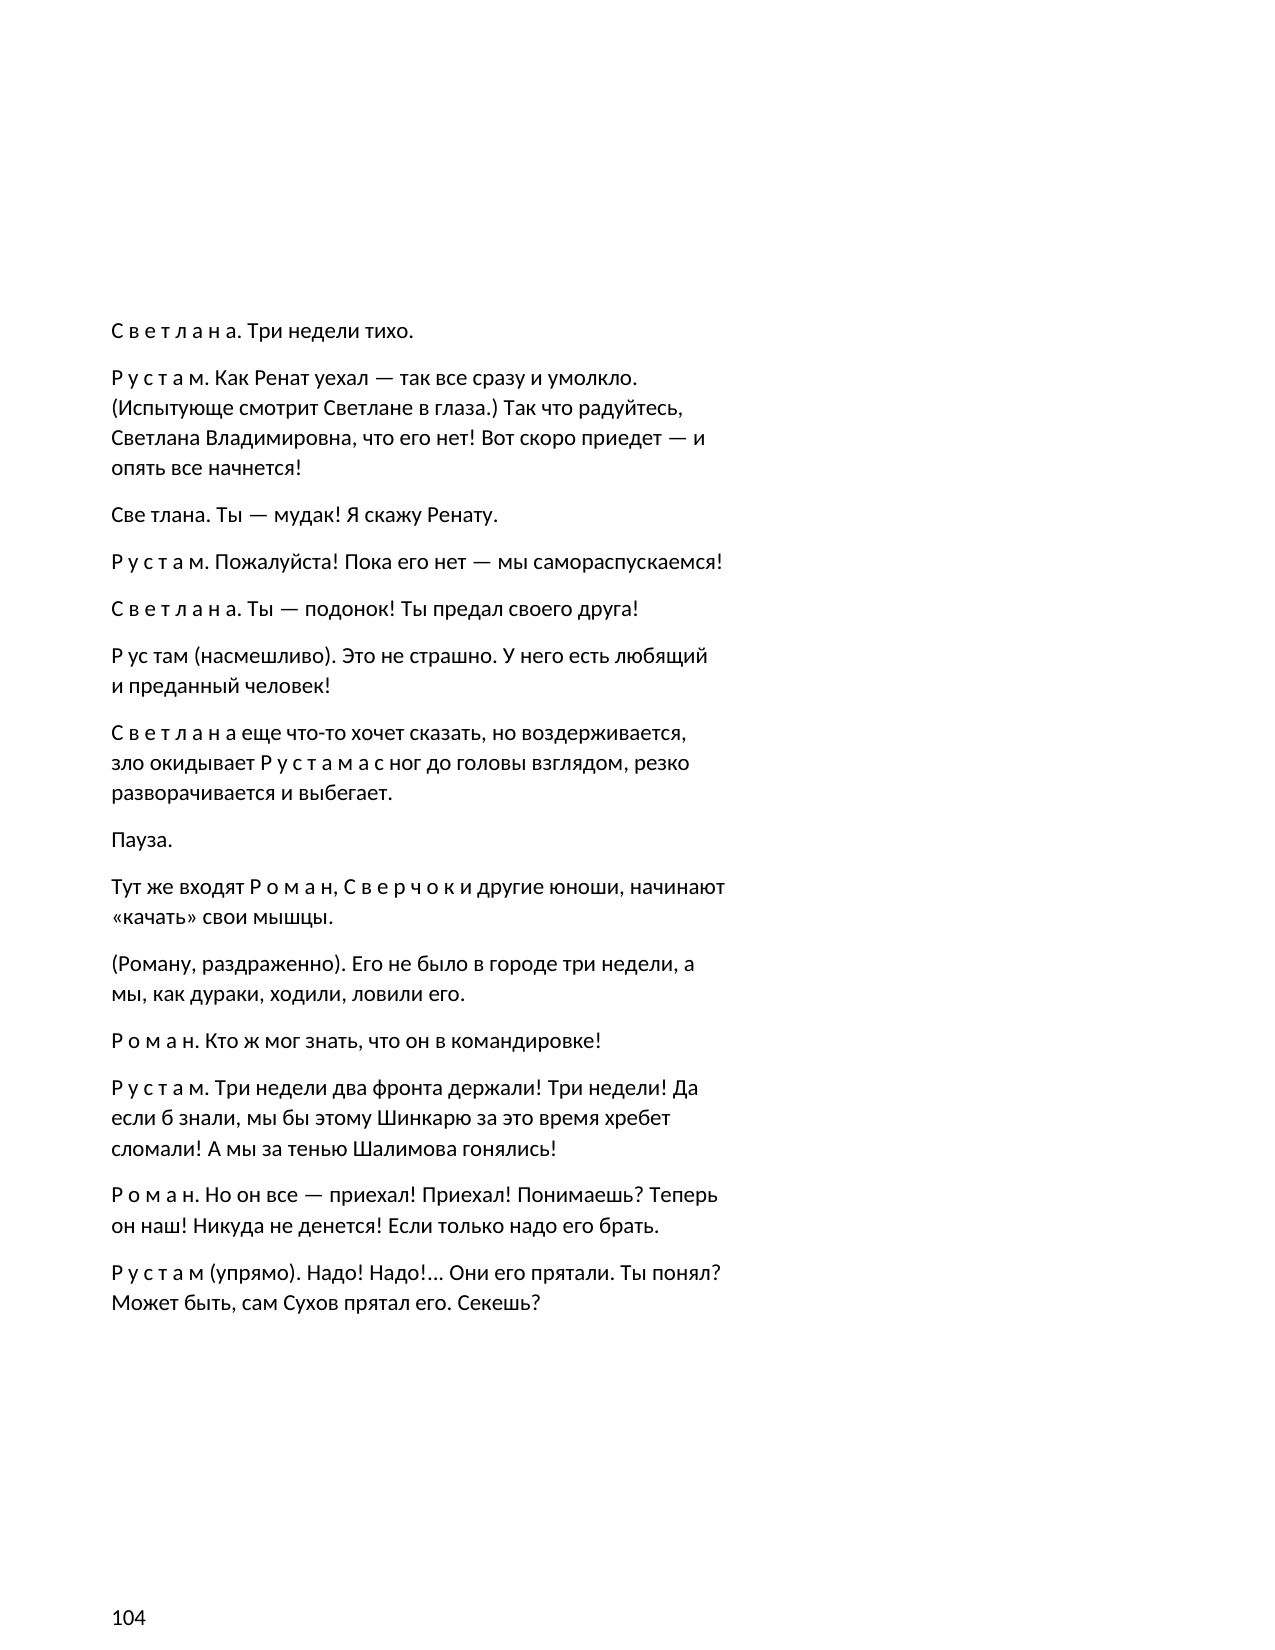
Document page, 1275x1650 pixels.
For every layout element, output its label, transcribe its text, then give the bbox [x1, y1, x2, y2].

text Р о м а н. Кто ж мог знать, что он в командировке! [111, 1026, 726, 1054]
text Р у с т а м. Пожалуйста! Пока его нет — мы самораспускаемся! [111, 547, 726, 575]
text Тут же входят Р о м а н, С в е р ч о к и другие юноши, начинают «качать» свои мышцы. [111, 872, 726, 931]
text С в е т л а н а еще что-то хочет сказать, но воздерживается, зло окидывает Р у с т а м а с ног до головы взглядом, резко разворачивается и выбегает. [111, 718, 726, 807]
text Р у с т а м. Как Ренат уехал — так все сразу и умолкло. (Испытующе смотрит Светлане в глаза.) Так что радуйтесь, Светлана Владимировна, что его нет! Вот скоро приедет — и опять все начнется! [111, 363, 726, 482]
text Р ус там (насмешливо). Это не страшно. У него есть любящий и преданный человек! [111, 641, 726, 699]
text Пауза. [111, 825, 726, 853]
text Р о м а н. Но он все — приехал! Приехал! Понимаешь? Теперь он наш! Никуда не денется! Если только надо его брать. [111, 1181, 726, 1239]
text Све тлана. Ты — мудак! Я скажу Ренату. [111, 500, 726, 528]
text С в е т л а н а. Три недели тихо. [111, 316, 726, 344]
text (Роману, раздраженно). Его не было в городе три недели, а мы, как дураки, ходили, ловили его. [111, 949, 726, 1008]
text С в е т л а н а. Ты — подонок! Ты предал своего друга! [111, 594, 726, 622]
text Р у с т а м. Три недели два фронта держали! Три недели! Да если б знали, мы бы этому Шинкарю за это время хребет сломали! А мы за тенью Шалимова гонялись! [111, 1073, 726, 1162]
text Р у с т а м (упрямо). Надо! Надо!... Они его прятали. Ты понял? Может быть, сам Сухов прятал его. Секешь? [111, 1258, 726, 1316]
